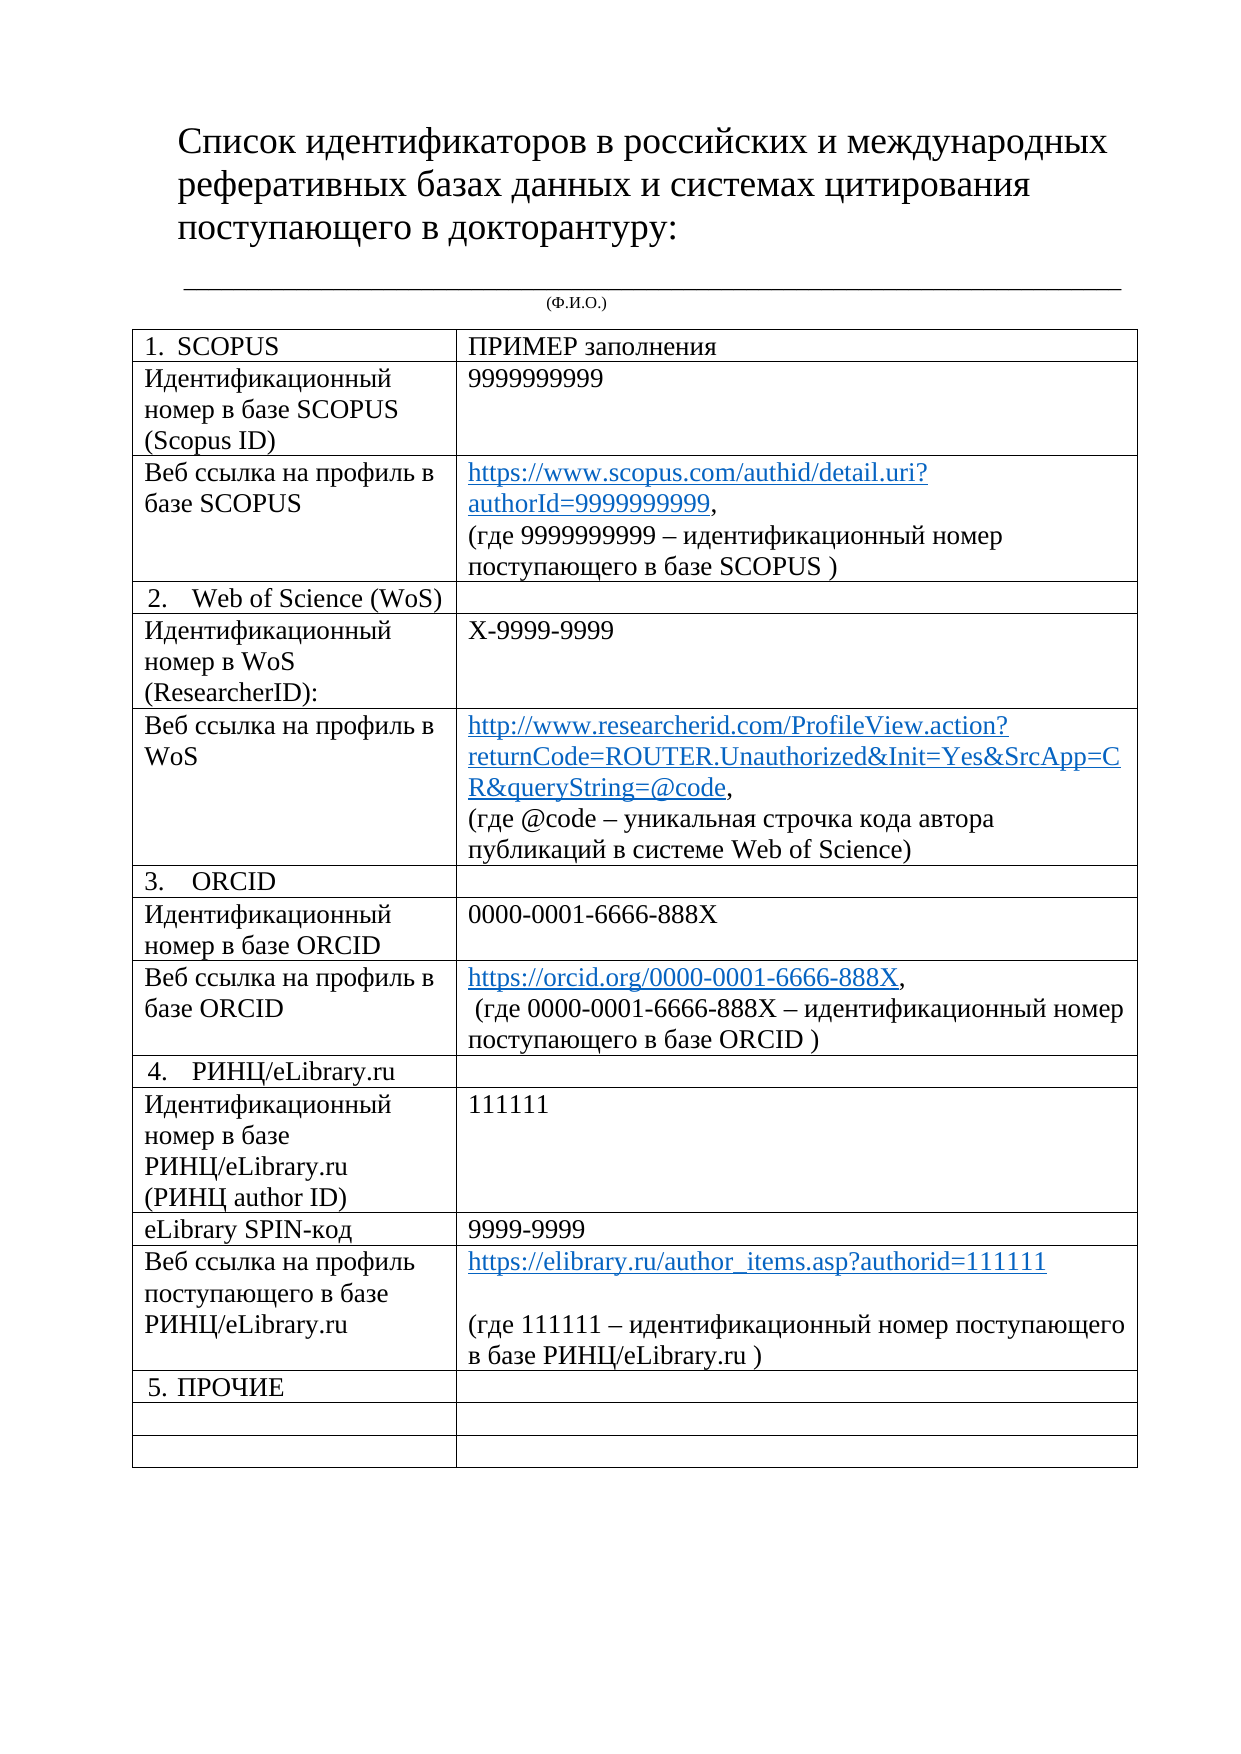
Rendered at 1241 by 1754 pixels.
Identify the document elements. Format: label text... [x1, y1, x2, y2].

table_cell Идентификационный номер в базе РИНЦ/eLibrary.ru (РИНЦ author ID) [133, 1088, 456, 1212]
table_cell [457, 1371, 1137, 1402]
table_cell [133, 1403, 456, 1434]
table_cell X-9999-9999 [457, 614, 1137, 708]
text Список идентификаторов в российских и международных реферативных базах данных и системах цитирования поступающего в докторантуру: [177, 118, 1152, 247]
table_cell Веб ссылка на профиль поступающего в базе РИНЦ/eLibrary.ru [133, 1246, 456, 1370]
table_cell eLibrary SPIN-код [133, 1213, 456, 1244]
table_cell [457, 1436, 1137, 1467]
table_header ПРИМЕР заполнения [457, 330, 1137, 361]
table_cell [457, 866, 1137, 897]
table_cell Идентификационный номер в базе SCOPUS (Scopus ID) [133, 362, 456, 455]
table_cell 111111 [457, 1088, 1137, 1212]
table_cell Веб ссылка на профиль в базе ORCID [133, 961, 456, 1054]
table_cell [457, 582, 1137, 613]
text (Ф.И.О.) [472, 293, 1152, 312]
table_cell http://www.researcherid.com/ProfileView.action?returnCode=ROUTER.Unauthorized&Init=Yes&SrcApp=CR&queryString=@code, (где @code – уникальная строчка кода автора публикаций в системе Web of Science) [457, 709, 1137, 864]
table_cell ORCID [133, 866, 456, 897]
table_cell [457, 1056, 1137, 1087]
table_cell ПРОЧИЕ [133, 1371, 456, 1402]
table_cell https://orcid.org/0000-0001-6666-888X, (где 0000-0001-6666-888X – идентификационный номер поступающего в базе ORCID ) [457, 961, 1137, 1054]
table_cell https://elibrary.ru/author_items.asp?authorid=111111 (где 111111 – идентификационный номер поступающего в базе РИНЦ/eLibrary.ru ) [457, 1246, 1137, 1370]
table_cell Веб ссылка на профиль в WoS [133, 709, 456, 864]
table_cell Идентификационный номер в WoS (ResearcherID): [133, 614, 456, 708]
table_cell 9999-9999 [457, 1213, 1137, 1244]
table_cell 0000-0001-6666-888X [457, 898, 1137, 960]
table_cell Веб ссылка на профиль в базе SCOPUS [133, 456, 456, 581]
table_cell https://www.scopus.com/authid/detail.uri?authorId=9999999999, (где 9999999999 – идентификационный номер поступающего в базе SCOPUS ) [457, 456, 1137, 581]
table_cell [457, 1403, 1137, 1434]
table_cell [133, 1436, 456, 1467]
table_cell РИНЦ/eLibrary.ru [133, 1056, 456, 1087]
text ___________________________________________________________________________ [177, 264, 1152, 293]
table_cell 9999999999 [457, 362, 1137, 455]
table_cell Идентификационный номер в базе ORCID [133, 898, 456, 960]
table_header SCOPUS [133, 330, 456, 361]
table_cell Web of Science (WoS) [133, 582, 456, 613]
